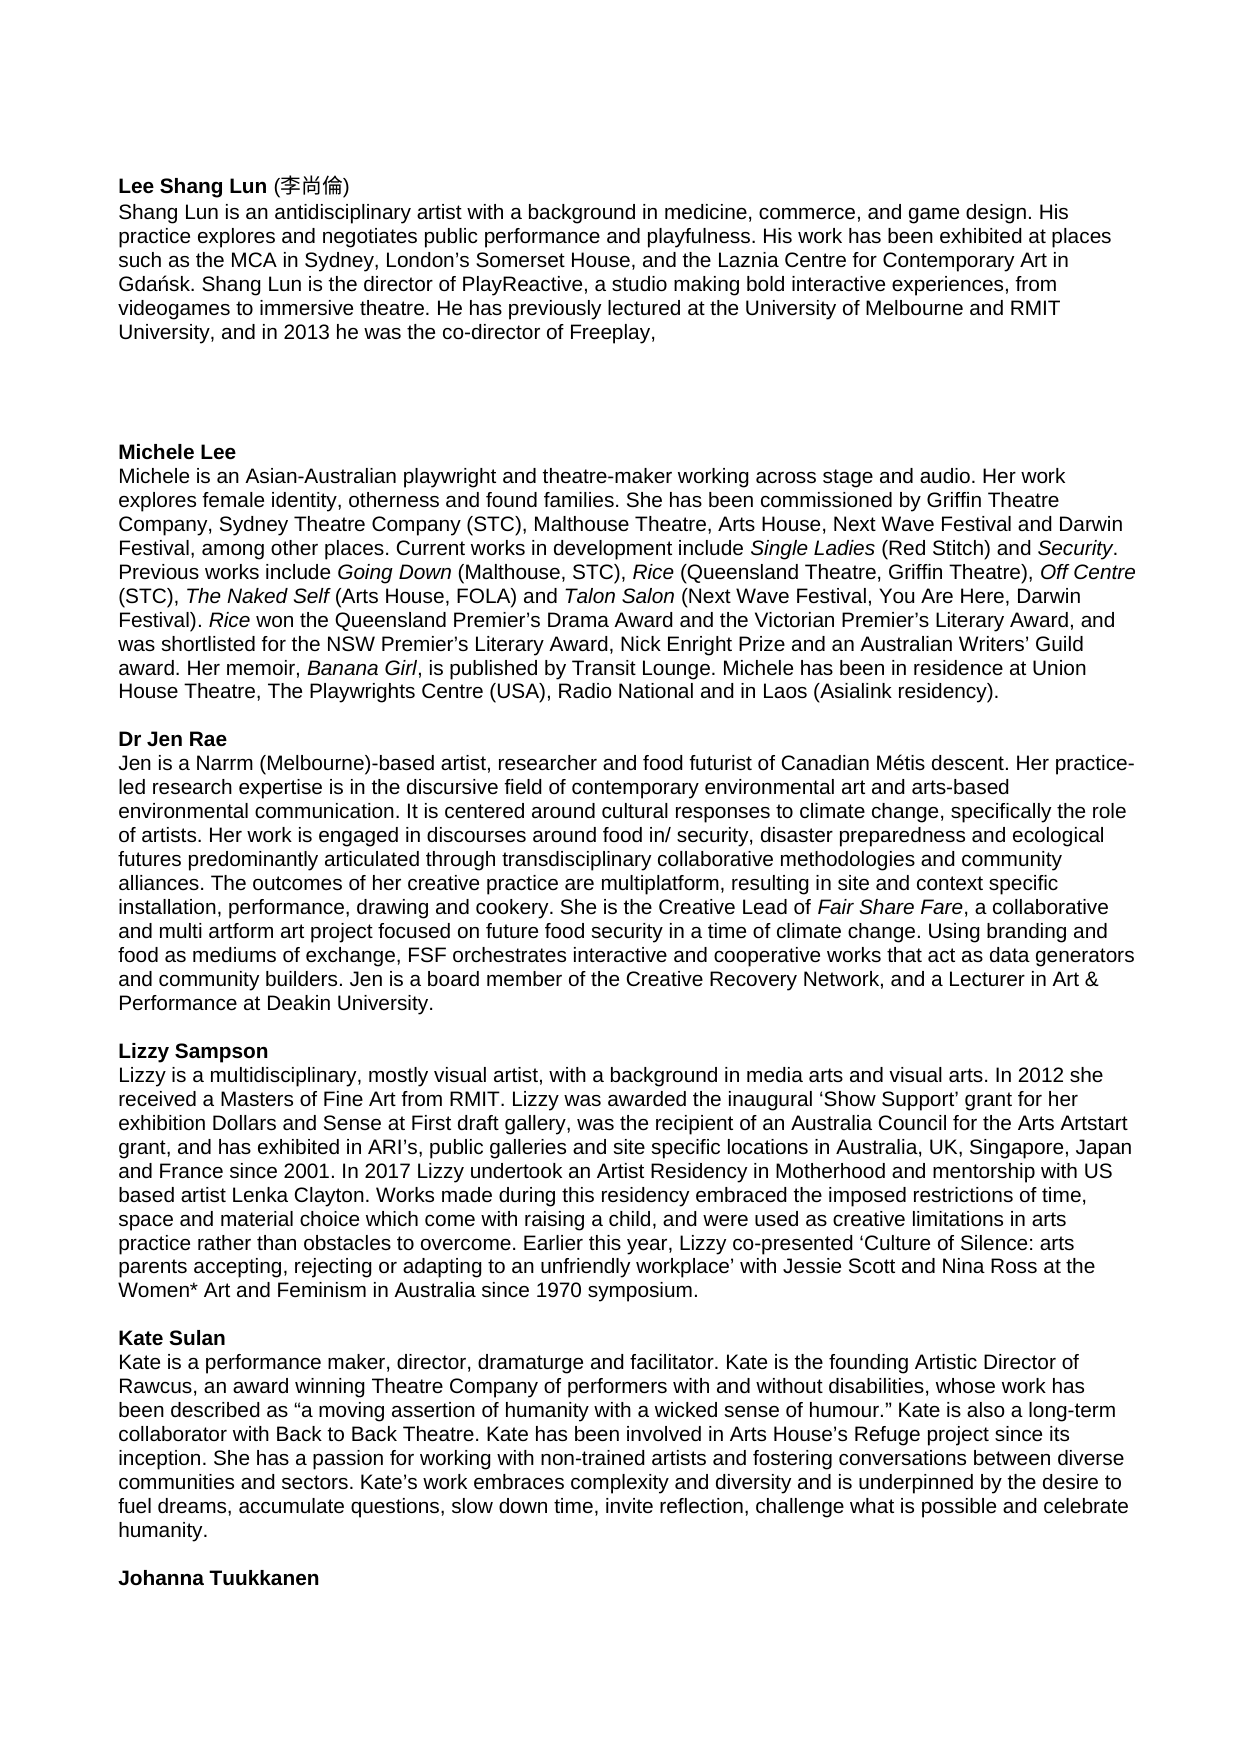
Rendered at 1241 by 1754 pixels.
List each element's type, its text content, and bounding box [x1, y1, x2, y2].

text based artist Lenka Clayton. Works made during this residency embraced the imposed restrictions of time, space and material choice which come with raising a child, and were used as creative limitations in arts practice rather than obstacles to overcome. Earlier this year, Lizzy co-presented ‘Culture of Silence: arts parents accepting, rejecting or adapting to an unfriendly workplace’ with Jessie Scott and Nina Ross at the Women* Art and Feminism in Australia since 1970 symposium. [118, 1182, 1137, 1302]
text Lizzy Sampson [118, 1039, 1137, 1063]
text Shang Lun is an antidisciplinary artist with a background in medicine, commerce, and game design. His practice explores and negotiates public performance and playfulness. His work has been exhibited at places such as the MCA in Sydney, London’s Somerset House, and the Laznia Centre for Contemporary Art in Gdańsk. Shang Lun is the director of PlayReactive, a studio making bold interactive experiences, from videogames to immersive theatre. He has previously lectured at the University of Melbourne and RMIT [118, 200, 1137, 320]
text Kate Sulan [118, 1326, 1137, 1350]
text Johanna Tuukkanen [118, 1566, 1137, 1590]
text Lizzy is a multidisciplinary, mostly visual artist, with a background in media arts and visual arts. In 2012 she received a Masters of Fine Art from RMIT. Lizzy was awarded the inaugural ‘Show Support’ grant for her exhibition Dollars and Sense at First draft gallery, was the recipient of an Australia Council for the Arts Artstart grant, and has exhibited in ARI’s, public galleries and site specific locations in Australia, UK, Singapore, Japan and France since 2001. In 2017 Lizzy undertook an Artist Residency in Motherhood and mentorship with US [118, 1063, 1137, 1182]
text Lee Shang Lun (李尚倫) [118, 172, 1137, 200]
text Kate is a performance maker, director, dramaturge and facilitator. Kate is the founding Artistic Director of Rawcus, an award winning Theatre Company of performers with and without disabilities, whose work has been described as “a moving assertion of humanity with a wicked sense of humour.” Kate is also a long-term collaborator with Back to Back Theatre. Kate has been involved in Arts House’s Refuge project since its inception. She has a passion for working with non-trained artists and fostering conversations between diverse [118, 1350, 1137, 1470]
text Michele Lee [118, 440, 1137, 464]
text University, and in 2013 he was the co-director of Freeplay, [118, 320, 1137, 344]
text Jen is a Narrm (Melbourne)-based artist, researcher and food futurist of Canadian Métis descent. Her practice-led research expertise is in the discursive field of contemporary environmental art and arts-based environmental communication. It is centered around cultural responses to climate change, specifically the role of artists. Her work is engaged in discourses around food in/ security, disaster preparedness and ecological futures predominantly articulated through transdisciplinary collaborative methodologies and community alliances. The outcomes of her creative practice are multiplatform, resulting in site and context specific installation, performance, drawing and cookery. She is the Creative Lead of Fair Share Fare, a collaborative and multi artform art project focused on future food security in a time of climate change. Using branding and food as mediums of exchange, FSF orchestrates interactive and cooperative works that act as data generators and community builders. Jen is a board member of the Creative Recovery Network, and a Lecturer in Art & Performance at Deakin University. [118, 751, 1137, 1015]
text Dr Jen Rae [118, 727, 1137, 751]
text (STC), The Naked Self (Arts House, FOLA) and Talon Salon (Next Wave Festival, You Are Here, Darwin Festival). Rice won the Queensland Premier’s Drama Award and the Victorian Premier’s Literary Award, and was shortlisted for the NSW Premier’s Literary Award, Nick Enright Prize and an Australian Writers’ Guild award. Her memoir, Banana Girl, is published by Transit Lounge. Michele has been in residence at Union House Theatre, The Playwrights Centre (USA), Radio National and in Laos (Asialink residency). [118, 583, 1137, 703]
text Michele is an Asian-Australian playwright and theatre-maker working across stage and audio. Her work explores female identity, otherness and found families. She has been commissioned by Griffin Theatre Company, Sydney Theatre Company (STC), Malthouse Theatre, Arts House, Next Wave Festival and Darwin Festival, among other places. Current works in development include Single Ladies (Red Stitch) and Security. Previous works include Going Down (Malthouse, STC), Rice (Queensland Theatre, Griffin Theatre), Off Centre [118, 464, 1137, 583]
text communities and sectors. Kate’s work embraces complexity and diversity and is underpinned by the desire to fuel dreams, accumulate questions, slow down time, invite reflection, challenge what is possible and celebrate humanity. [118, 1470, 1137, 1542]
